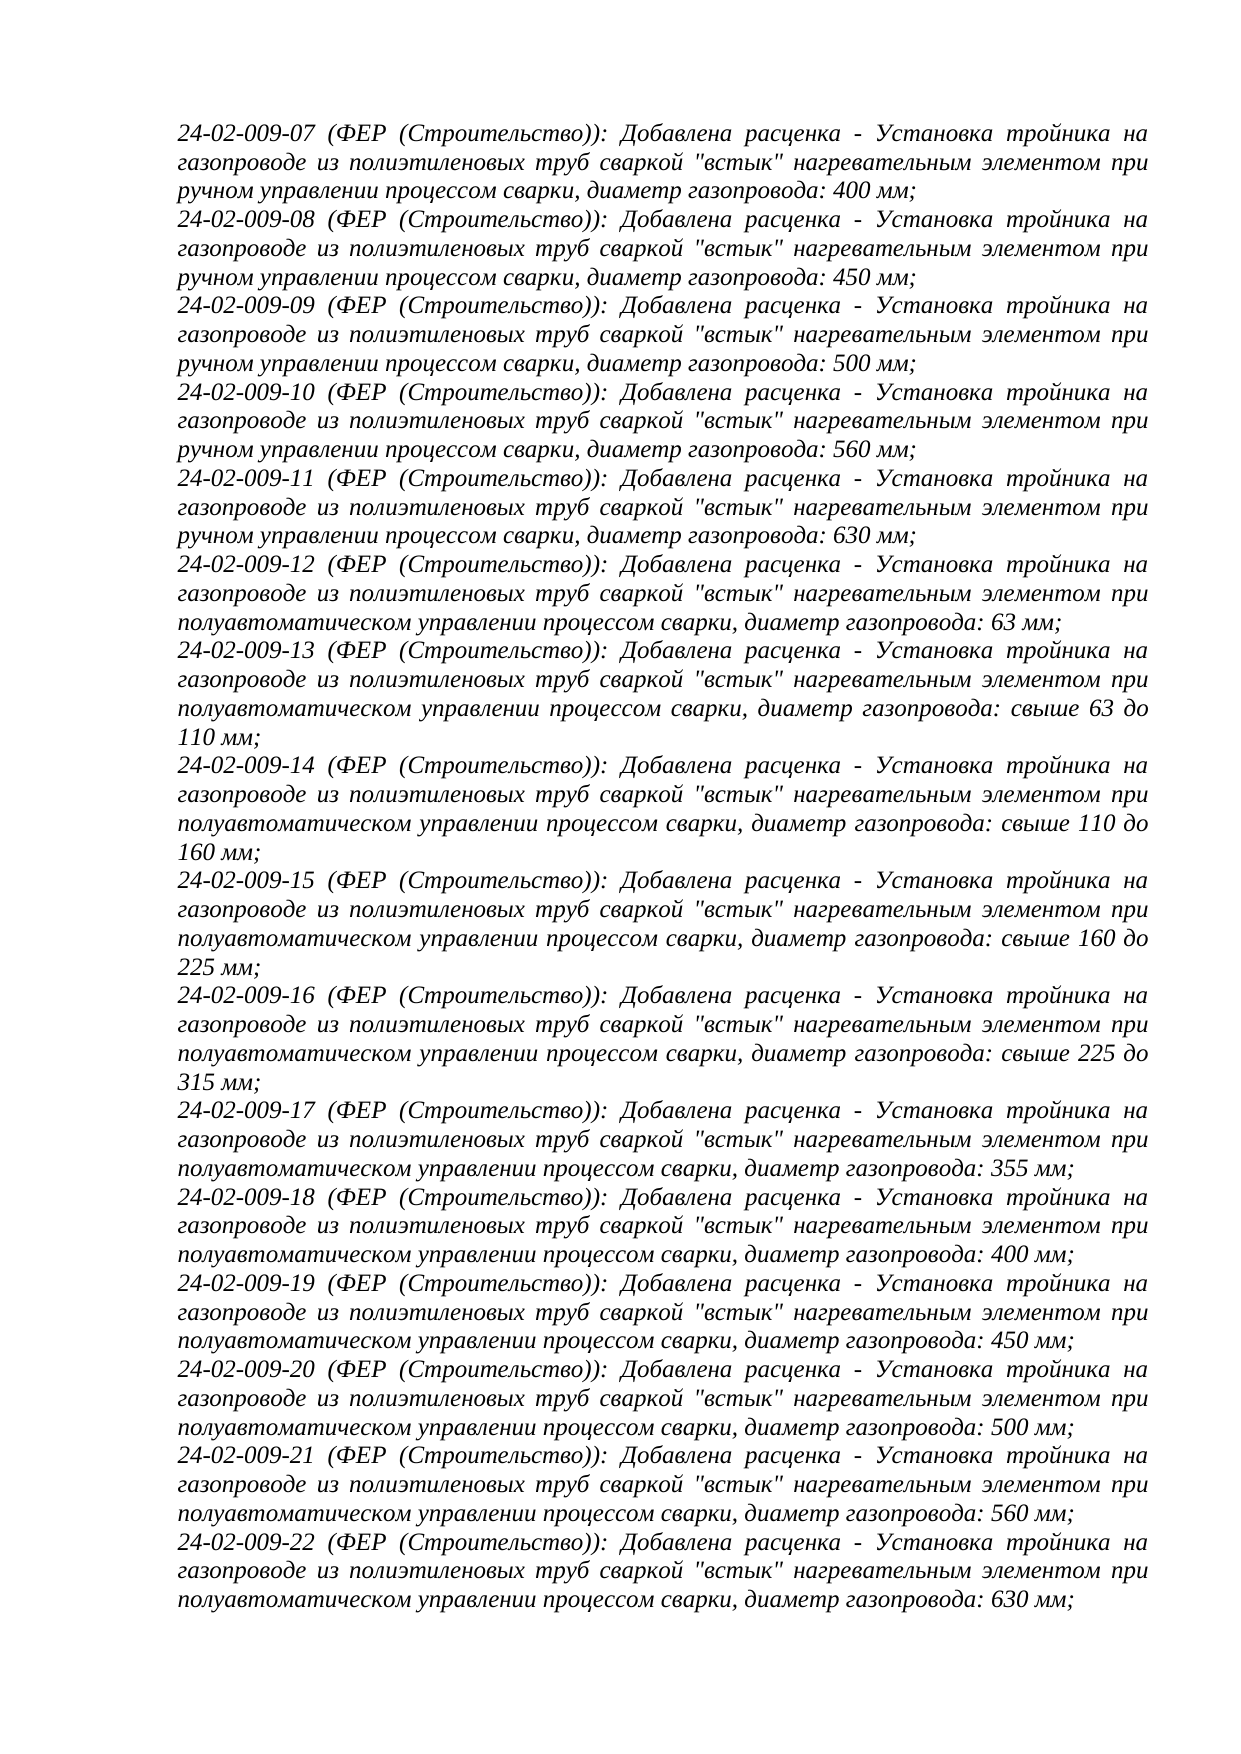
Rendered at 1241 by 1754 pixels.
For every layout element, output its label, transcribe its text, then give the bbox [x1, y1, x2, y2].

text 24-02-009-14 (ФЕР (Строительство)): Добавлена расценка - Установка тройника на газопроводе из полиэтиленовых труб сваркой "встык" нагревательным элементом при полуавтоматическом управлении процессом сварки, диаметр газопровода: свыше 110 до 160 мм; [177, 751, 1152, 866]
text 24-02-009-19 (ФЕР (Строительство)): Добавлена расценка - Установка тройника на газопроводе из полиэтиленовых труб сваркой "встык" нагревательным элементом при полуавтоматическом управлении процессом сварки, диаметр газопровода: 450 мм; [177, 1268, 1152, 1354]
text 24-02-009-17 (ФЕР (Строительство)): Добавлена расценка - Установка тройника на газопроводе из полиэтиленовых труб сваркой "встык" нагревательным элементом при полуавтоматическом управлении процессом сварки, диаметр газопровода: 355 мм; [177, 1096, 1152, 1182]
text 24-02-009-11 (ФЕР (Строительство)): Добавлена расценка - Установка тройника на газопроводе из полиэтиленовых труб сваркой "встык" нагревательным элементом при ручном управлении процессом сварки, диаметр газопровода: 630 мм; [177, 463, 1152, 549]
text 24-02-009-10 (ФЕР (Строительство)): Добавлена расценка - Установка тройника на газопроводе из полиэтиленовых труб сваркой "встык" нагревательным элементом при ручном управлении процессом сварки, диаметр газопровода: 560 мм; [177, 377, 1152, 463]
text 24-02-009-22 (ФЕР (Строительство)): Добавлена расценка - Установка тройника на газопроводе из полиэтиленовых труб сваркой "встык" нагревательным элементом при полуавтоматическом управлении процессом сварки, диаметр газопровода: 630 мм; [177, 1527, 1152, 1613]
text 24-02-009-09 (ФЕР (Строительство)): Добавлена расценка - Установка тройника на газопроводе из полиэтиленовых труб сваркой "встык" нагревательным элементом при ручном управлении процессом сварки, диаметр газопровода: 500 мм; [177, 291, 1152, 377]
text 24-02-009-18 (ФЕР (Строительство)): Добавлена расценка - Установка тройника на газопроводе из полиэтиленовых труб сваркой "встык" нагревательным элементом при полуавтоматическом управлении процессом сварки, диаметр газопровода: 400 мм; [177, 1182, 1152, 1268]
text 24-02-009-16 (ФЕР (Строительство)): Добавлена расценка - Установка тройника на газопроводе из полиэтиленовых труб сваркой "встык" нагревательным элементом при полуавтоматическом управлении процессом сварки, диаметр газопровода: свыше 225 до 315 мм; [177, 981, 1152, 1096]
text 24-02-009-07 (ФЕР (Строительство)): Добавлена расценка - Установка тройника на газопроводе из полиэтиленовых труб сваркой "встык" нагревательным элементом при ручном управлении процессом сварки, диаметр газопровода: 400 мм; [177, 118, 1152, 204]
text 24-02-009-08 (ФЕР (Строительство)): Добавлена расценка - Установка тройника на газопроводе из полиэтиленовых труб сваркой "встык" нагревательным элементом при ручном управлении процессом сварки, диаметр газопровода: 450 мм; [177, 204, 1152, 291]
text 24-02-009-20 (ФЕР (Строительство)): Добавлена расценка - Установка тройника на газопроводе из полиэтиленовых труб сваркой "встык" нагревательным элементом при полуавтоматическом управлении процессом сварки, диаметр газопровода: 500 мм; [177, 1354, 1152, 1441]
text 24-02-009-21 (ФЕР (Строительство)): Добавлена расценка - Установка тройника на газопроводе из полиэтиленовых труб сваркой "встык" нагревательным элементом при полуавтоматическом управлении процессом сварки, диаметр газопровода: 560 мм; [177, 1441, 1152, 1527]
text 24-02-009-13 (ФЕР (Строительство)): Добавлена расценка - Установка тройника на газопроводе из полиэтиленовых труб сваркой "встык" нагревательным элементом при полуавтоматическом управлении процессом сварки, диаметр газопровода: свыше 63 до 110 мм; [177, 636, 1152, 751]
text 24-02-009-12 (ФЕР (Строительство)): Добавлена расценка - Установка тройника на газопроводе из полиэтиленовых труб сваркой "встык" нагревательным элементом при полуавтоматическом управлении процессом сварки, диаметр газопровода: 63 мм; [177, 549, 1152, 636]
text 24-02-009-15 (ФЕР (Строительство)): Добавлена расценка - Установка тройника на газопроводе из полиэтиленовых труб сваркой "встык" нагревательным элементом при полуавтоматическом управлении процессом сварки, диаметр газопровода: свыше 160 до 225 мм; [177, 866, 1152, 981]
